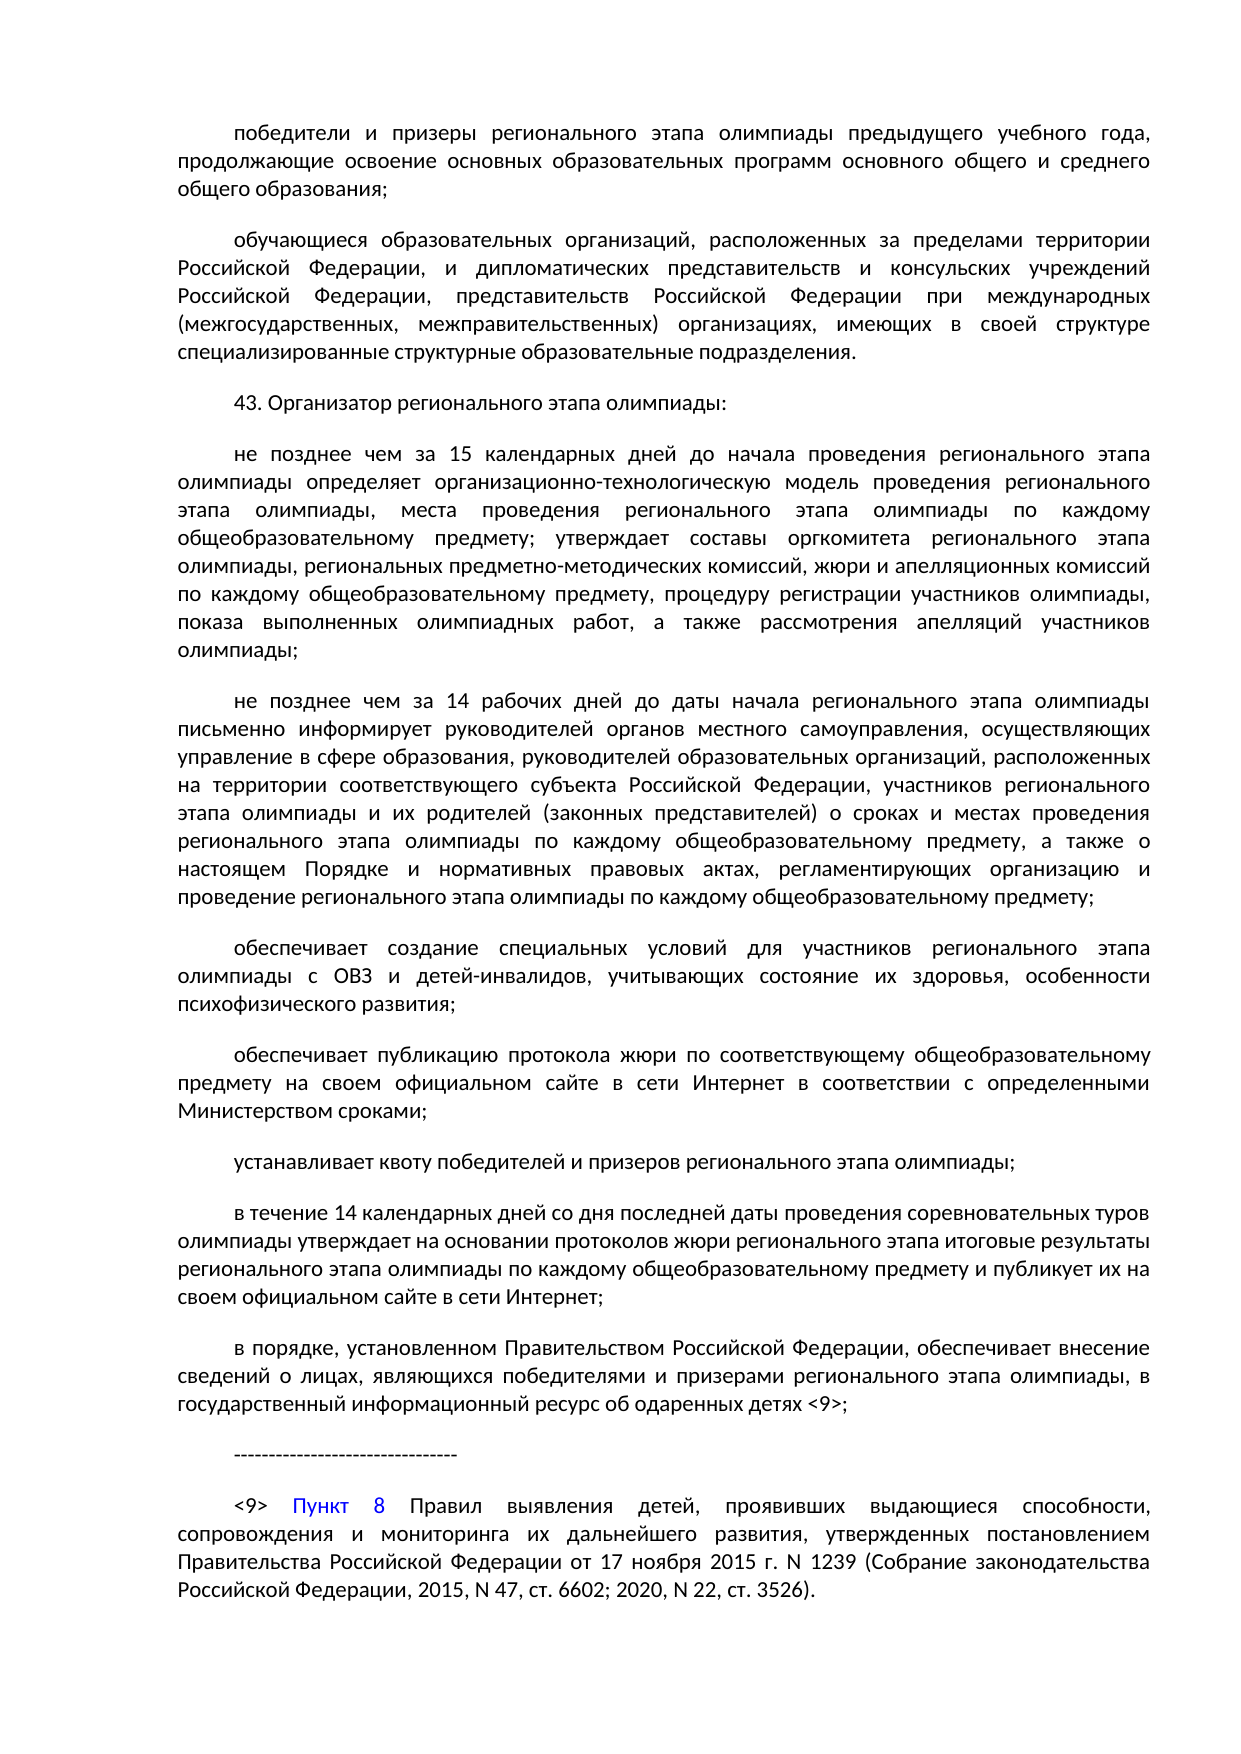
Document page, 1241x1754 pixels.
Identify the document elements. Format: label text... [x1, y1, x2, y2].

text обучающиеся образовательных организаций, расположенных за пределами территории Российской Федерации, и дипломатических представительств и консульских учреждений Российской Федерации, представительств Российской Федерации при международных (межгосударственных, межправительственных) организациях, имеющих в своей структуре специализированные структурные образовательные подразделения. [177, 225, 1152, 365]
text не позднее чем за 14 рабочих дней до даты начала регионального этапа олимпиады письменно информирует руководителей органов местного самоуправления, осуществляющих управление в сфере образования, руководителей образовательных организаций, расположенных на территории соответствующего субъекта Российской Федерации, участников регионального этапа олимпиады и их родителей (законных представителей) о сроках и местах проведения регионального этапа олимпиады по каждому общеобразовательному предмету, а также о настоящем Порядке и нормативных правовых актах, регламентирующих организацию и проведение регионального этапа олимпиады по каждому общеобразовательному предмету; [177, 686, 1152, 910]
text устанавливает квоту победителей и призеров регионального этапа олимпиады; [177, 1147, 1152, 1175]
text <9> Пункт 8 Правил выявления детей, проявивших выдающиеся способности, сопровождения и мониторинга их дальнейшего развития, утвержденных постановлением Правительства Российской Федерации от 17 ноября 2015 г. N 1239 (Собрание законодательства Российской Федерации, 2015, N 47, ст. 6602; 2020, N 22, ст. 3526). [177, 1491, 1152, 1603]
text обеспечивает создание специальных условий для участников регионального этапа олимпиады с ОВЗ и детей-инвалидов, учитывающих состояние их здоровья, особенности психофизического развития; [177, 933, 1152, 1017]
text обеспечивает публикацию протокола жюри по соответствующему общеобразовательному предмету на своем официальном сайте в сети Интернет в соответствии с определенными Министерством сроками; [177, 1040, 1152, 1124]
text -------------------------------- [177, 1440, 1152, 1468]
text не позднее чем за 15 календарных дней до начала проведения регионального этапа олимпиады определяет организационно-технологическую модель проведения регионального этапа олимпиады, места проведения регионального этапа олимпиады по каждому общеобразовательному предмету; утверждает составы оргкомитета регионального этапа олимпиады, региональных предметно-методических комиссий, жюри и апелляционных комиссий по каждому общеобразовательному предмету, процедуру регистрации участников олимпиады, показа выполненных олимпиадных работ, а также рассмотрения апелляций участников олимпиады; [177, 439, 1152, 663]
text победители и призеры регионального этапа олимпиады предыдущего учебного года, продолжающие освоение основных образовательных программ основного общего и среднего общего образования; [177, 118, 1152, 202]
text в течение 14 календарных дней со дня последней даты проведения соревновательных туров олимпиады утверждает на основании протоколов жюри регионального этапа итоговые результаты регионального этапа олимпиады по каждому общеобразовательному предмету и публикует их на своем официальном сайте в сети Интернет; [177, 1198, 1152, 1310]
text 43. Организатор регионального этапа олимпиады: [177, 388, 1152, 416]
text в порядке, установленном Правительством Российской Федерации, обеспечивает внесение сведений о лицах, являющихся победителями и призерами регионального этапа олимпиады, в государственный информационный ресурс об одаренных детях <9>; [177, 1333, 1152, 1417]
